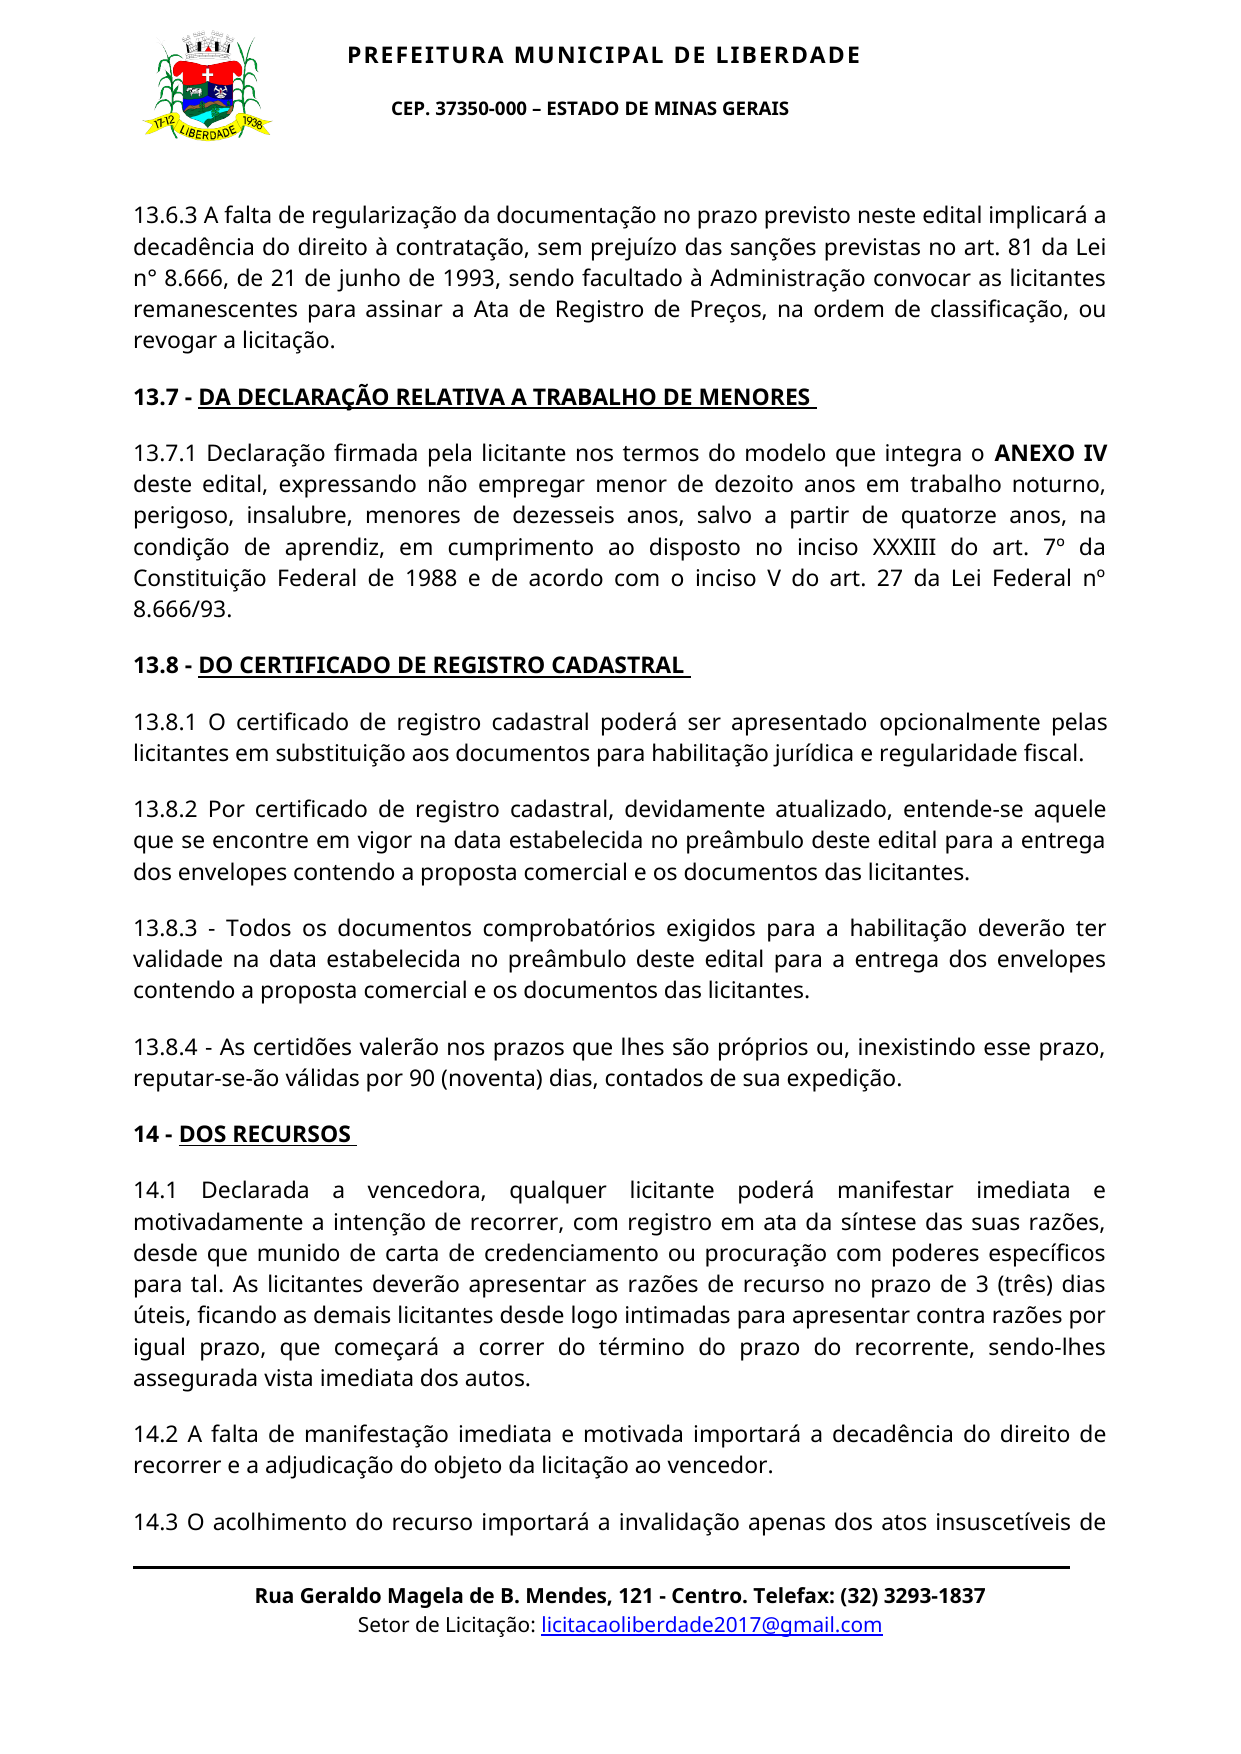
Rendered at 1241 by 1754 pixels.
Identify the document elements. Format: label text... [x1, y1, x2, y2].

text 13.8.1 O certificado de registro cadastral poderá ser apresentado opcionalmente pelas licitantes em substituição aos documentos para habilitação jurídica e regularidade fiscal. [133, 706, 1107, 768]
text 14.2 A falta de manifestação imediata e motivada importará a decadência do direito de recorrer e a adjudicação do objeto da licitação ao vencedor. [133, 1418, 1107, 1481]
text 14.1 Declarada a vencedora, qualquer licitante poderá manifestar imediata e motivadamente a intenção de recorrer, com registro em ata da síntese das suas razões, desde que munido de carta de credenciamento ou procuração com poderes específicos para tal. As licitantes deverão apresentar as razões de recurso no prazo de 3 (três) dias úteis, ficando as demais licitantes desde logo intimadas para apresentar contra razões por igual prazo, que começará a correr do término do prazo do recorrente, sendo-lhes assegurada vista imediata dos autos. [133, 1174, 1107, 1393]
text 13.8.2 Por certificado de registro cadastral, devidamente atualizado, entende-se aquele que se encontre em vigor na data estabelecida no preâmbulo deste edital para a entrega dos envelopes contendo a proposta comercial e os documentos das licitantes. [133, 793, 1107, 887]
text 14 - DOS RECURSOS [133, 1118, 1107, 1149]
text 13.6.3 A falta de regularização da documentação no prazo previsto neste edital implicará a decadência do direito à contratação, sem prejuízo das sanções previstas no art. 81 da Lei n° 8.666, de 21 de junho de 1993, sendo facultado à Administração convocar as licitantes remanescentes para assinar a Ata de Registro de Preços, na ordem de classificação, ou revogar a licitação. [133, 199, 1107, 356]
text 13.7 - DA DECLARAÇÃO RELATIVA A TRABALHO DE MENORES [133, 381, 1107, 412]
text 13.8 - DO CERTIFICADO DE REGISTRO CADASTRAL [133, 649, 1107, 681]
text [133, 1506, 1107, 1537]
text 13.7.1 Declaração firmada pela licitante nos termos do modelo que integra o ANEXO IV deste edital, expressando não empregar menor de dezoito anos em trabalho noturno, perigoso, insalubre, menores de dezesseis anos, salvo a partir de quatorze anos, na condição de aprendiz, em cumprimento ao disposto no inciso XXXIII do art. 7º da Constituição Federal de 1988 e de acordo com o inciso V do art. 27 da Lei Federal nº 8.666/93. [133, 437, 1107, 624]
text 13.8.4 - As certidões valerão nos prazos que lhes são próprios ou, inexistindo esse prazo, reputar-se-ão válidas por 90 (noventa) dias, contados de sua expedição. [133, 1031, 1107, 1093]
text 13.8.3 - Todos os documentos comprobatórios exigidos para a habilitação deverão ter validade na data estabelecida no preâmbulo deste edital para a entrega dos envelopes contendo a proposta comercial e os documentos das licitantes. [133, 912, 1107, 1006]
